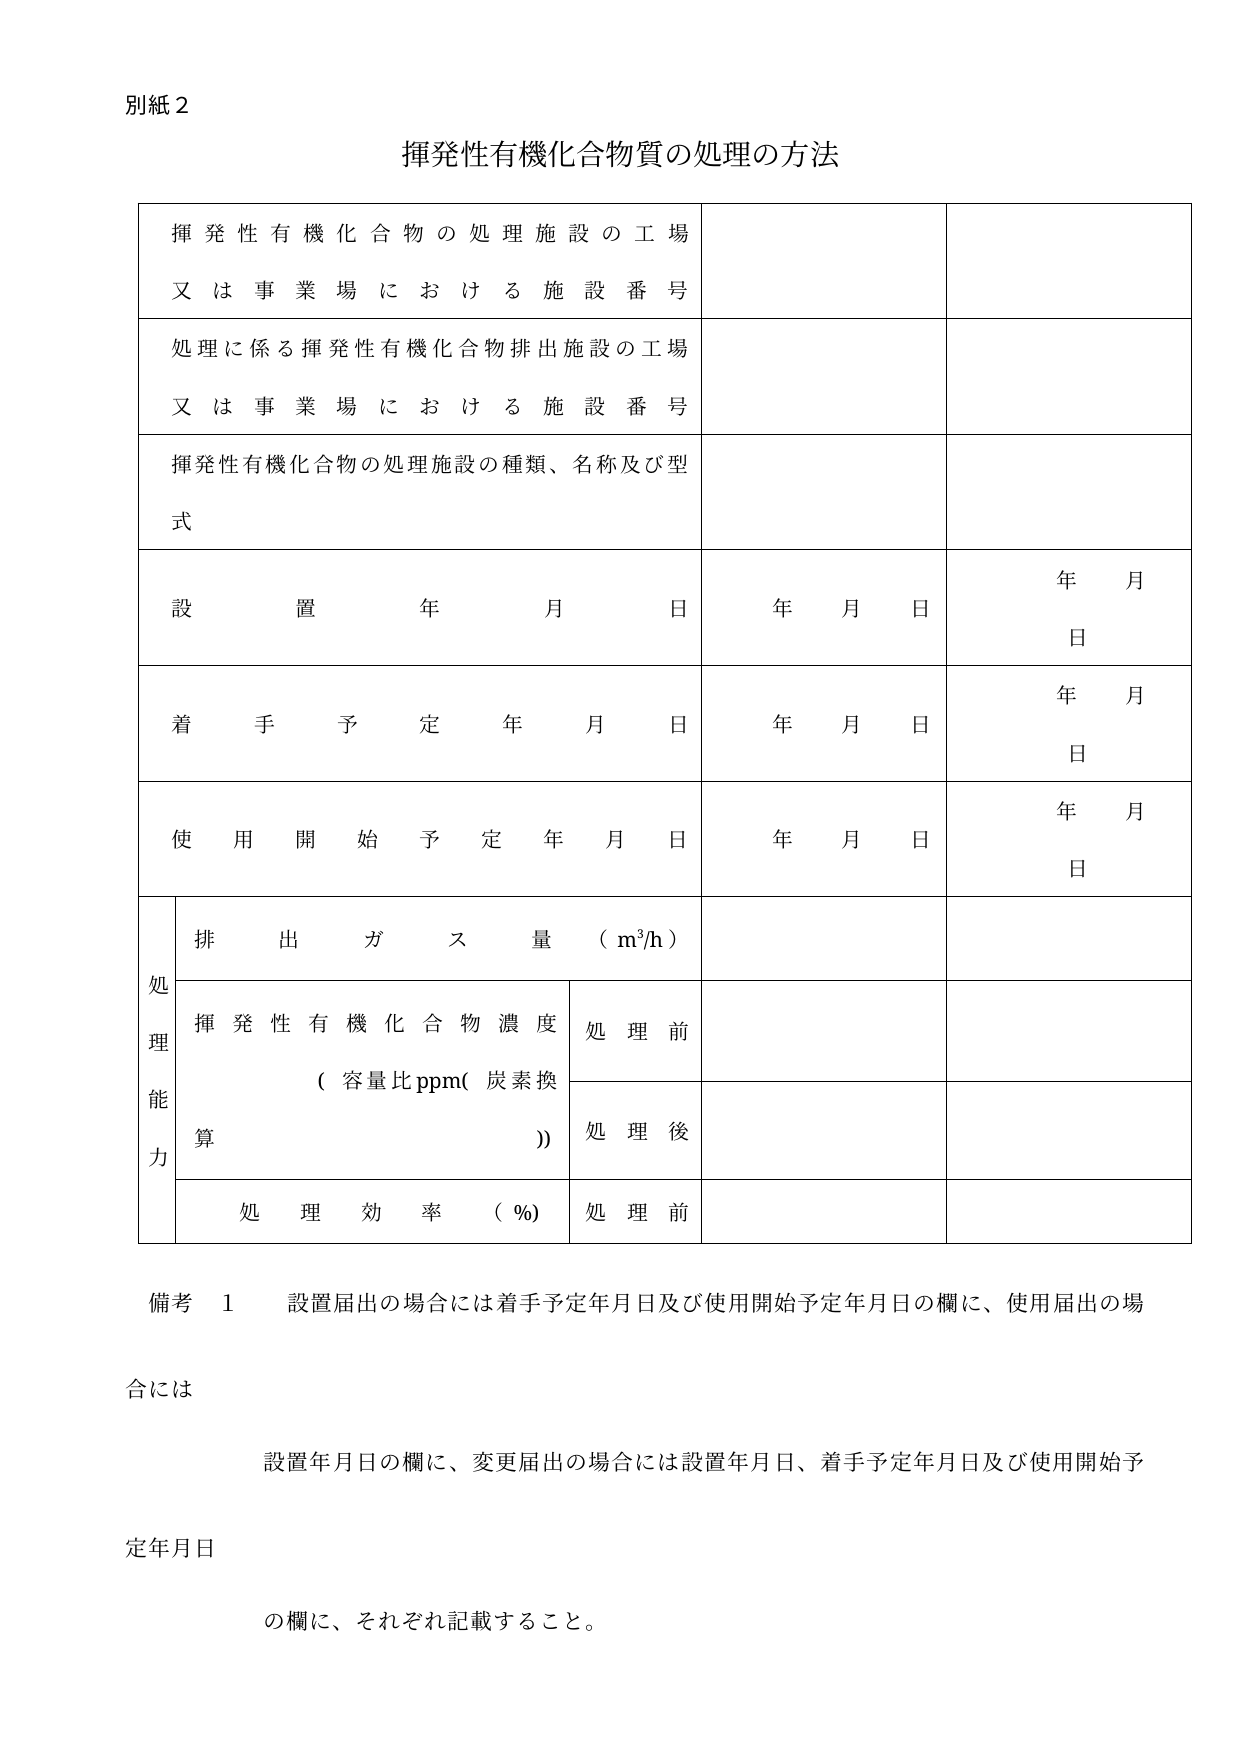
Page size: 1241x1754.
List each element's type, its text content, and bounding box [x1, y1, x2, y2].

table_cell 処理前 [570, 1180, 701, 1243]
table_cell [947, 319, 1191, 434]
table_cell 処理後 [570, 1082, 701, 1179]
table_cell 年 月 日 [947, 666, 1191, 781]
text 備考 １ 設置届出の場合には着手予定年月日及び使用開始予定年月日の欄に、使用届出の場合には [125, 1273, 1148, 1416]
table_cell 処理に係る揮発性有機化合物排出施設の工場 又は事業場における施設番号 [139, 319, 701, 434]
table_cell [702, 435, 946, 549]
table_header 揮発性有機化合物の処理施設の工場 又は事業場における施設番号 [139, 204, 701, 318]
table_cell 揮発性有機化合物濃度 (容量比ppm(炭素換算)) [176, 981, 569, 1179]
table_cell [947, 435, 1191, 549]
table_cell 年 月 日 [702, 550, 946, 665]
table_cell 年 月 日 [947, 550, 1191, 665]
table_cell 使用開始予定年月日 [139, 782, 701, 896]
table_header [702, 204, 946, 318]
table_cell 処 理 能 力 [139, 897, 175, 1243]
table_cell 排 出 ガ ス 量 （m3/h） [176, 897, 701, 980]
table_cell [702, 1082, 946, 1179]
table_cell [947, 897, 1191, 980]
table_cell [702, 1180, 946, 1243]
table_cell 処理前 [570, 981, 701, 1081]
table_cell [702, 897, 946, 980]
table_cell 着手予定年月日 [139, 666, 701, 781]
text 別紙２ [125, 75, 1167, 132]
table_cell 揮発性有機化合物の処理施設の種類、名称及び型式 [139, 435, 701, 549]
table_cell [702, 319, 946, 434]
table_cell 処 理 効 率 （%) [176, 1180, 569, 1243]
text の欄に、それぞれ記載すること。 [125, 1591, 1148, 1648]
table_cell 年 月 日 [702, 666, 946, 781]
table_cell [947, 1180, 1191, 1243]
table_cell 設置年月日 [139, 550, 701, 665]
text 揮発性有機化合物質の処理の方法 [125, 132, 1115, 174]
table_cell 年 月 日 [947, 782, 1191, 896]
table_header [947, 204, 1191, 318]
table_cell 年 月 日 [702, 782, 946, 896]
table_cell [947, 981, 1191, 1081]
table_cell [947, 1082, 1191, 1179]
text 設置年月日の欄に、変更届出の場合には設置年月日、着手予定年月日及び使用開始予定年月日 [125, 1432, 1148, 1575]
table_cell [702, 981, 946, 1081]
